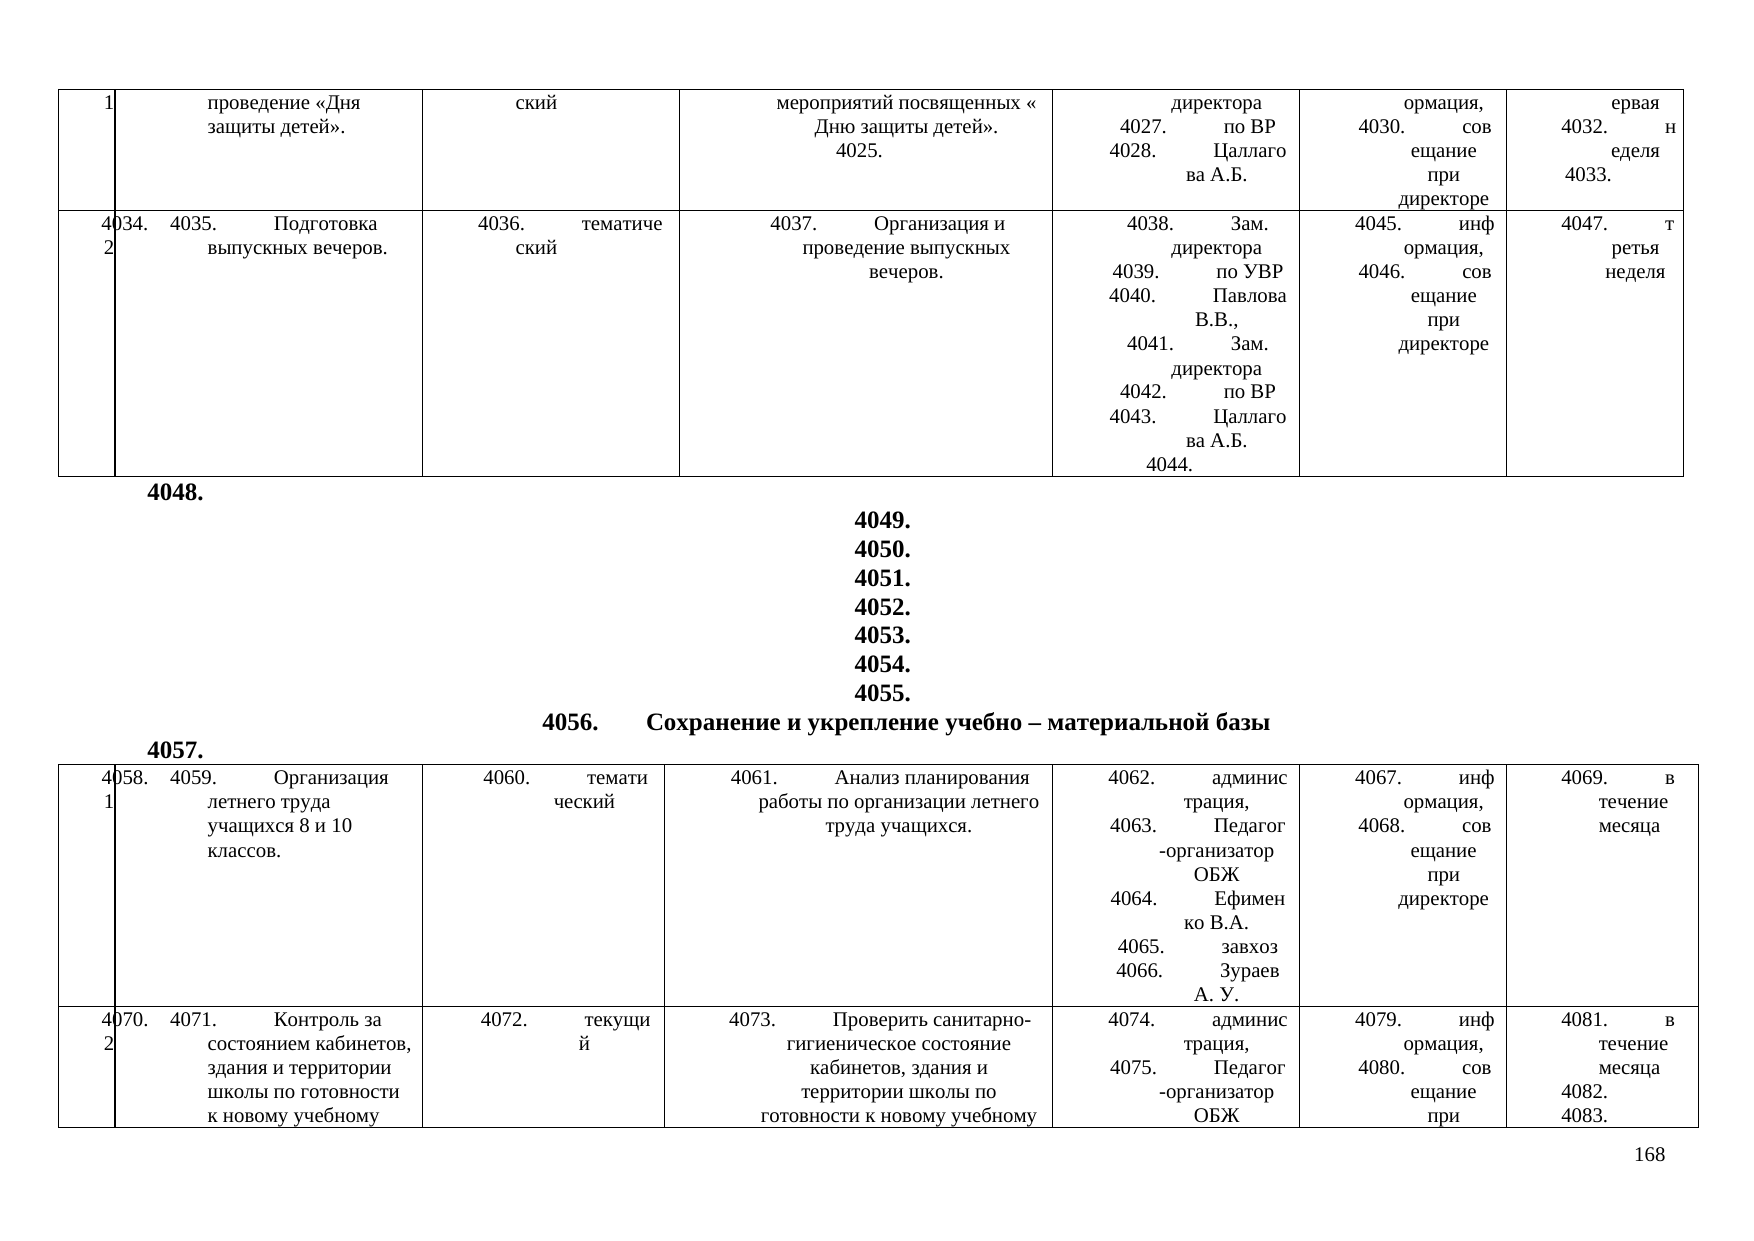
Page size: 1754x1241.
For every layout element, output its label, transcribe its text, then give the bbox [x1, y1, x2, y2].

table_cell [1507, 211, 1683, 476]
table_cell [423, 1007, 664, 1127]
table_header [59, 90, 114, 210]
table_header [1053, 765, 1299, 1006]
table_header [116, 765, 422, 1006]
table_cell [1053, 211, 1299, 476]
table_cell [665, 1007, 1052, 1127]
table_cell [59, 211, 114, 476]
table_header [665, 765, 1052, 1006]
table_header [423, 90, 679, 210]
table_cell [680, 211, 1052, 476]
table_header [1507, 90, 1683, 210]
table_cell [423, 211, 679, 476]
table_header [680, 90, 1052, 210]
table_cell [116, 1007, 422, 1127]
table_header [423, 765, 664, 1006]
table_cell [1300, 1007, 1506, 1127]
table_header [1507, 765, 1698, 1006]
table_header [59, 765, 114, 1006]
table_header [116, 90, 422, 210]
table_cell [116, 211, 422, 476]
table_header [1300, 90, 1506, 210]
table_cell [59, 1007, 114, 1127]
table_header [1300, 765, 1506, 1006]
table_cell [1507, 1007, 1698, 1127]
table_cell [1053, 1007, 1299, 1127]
text Сохранение и укрепление учебно – материальной базы [147, 707, 1665, 736]
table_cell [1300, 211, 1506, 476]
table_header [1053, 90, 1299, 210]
